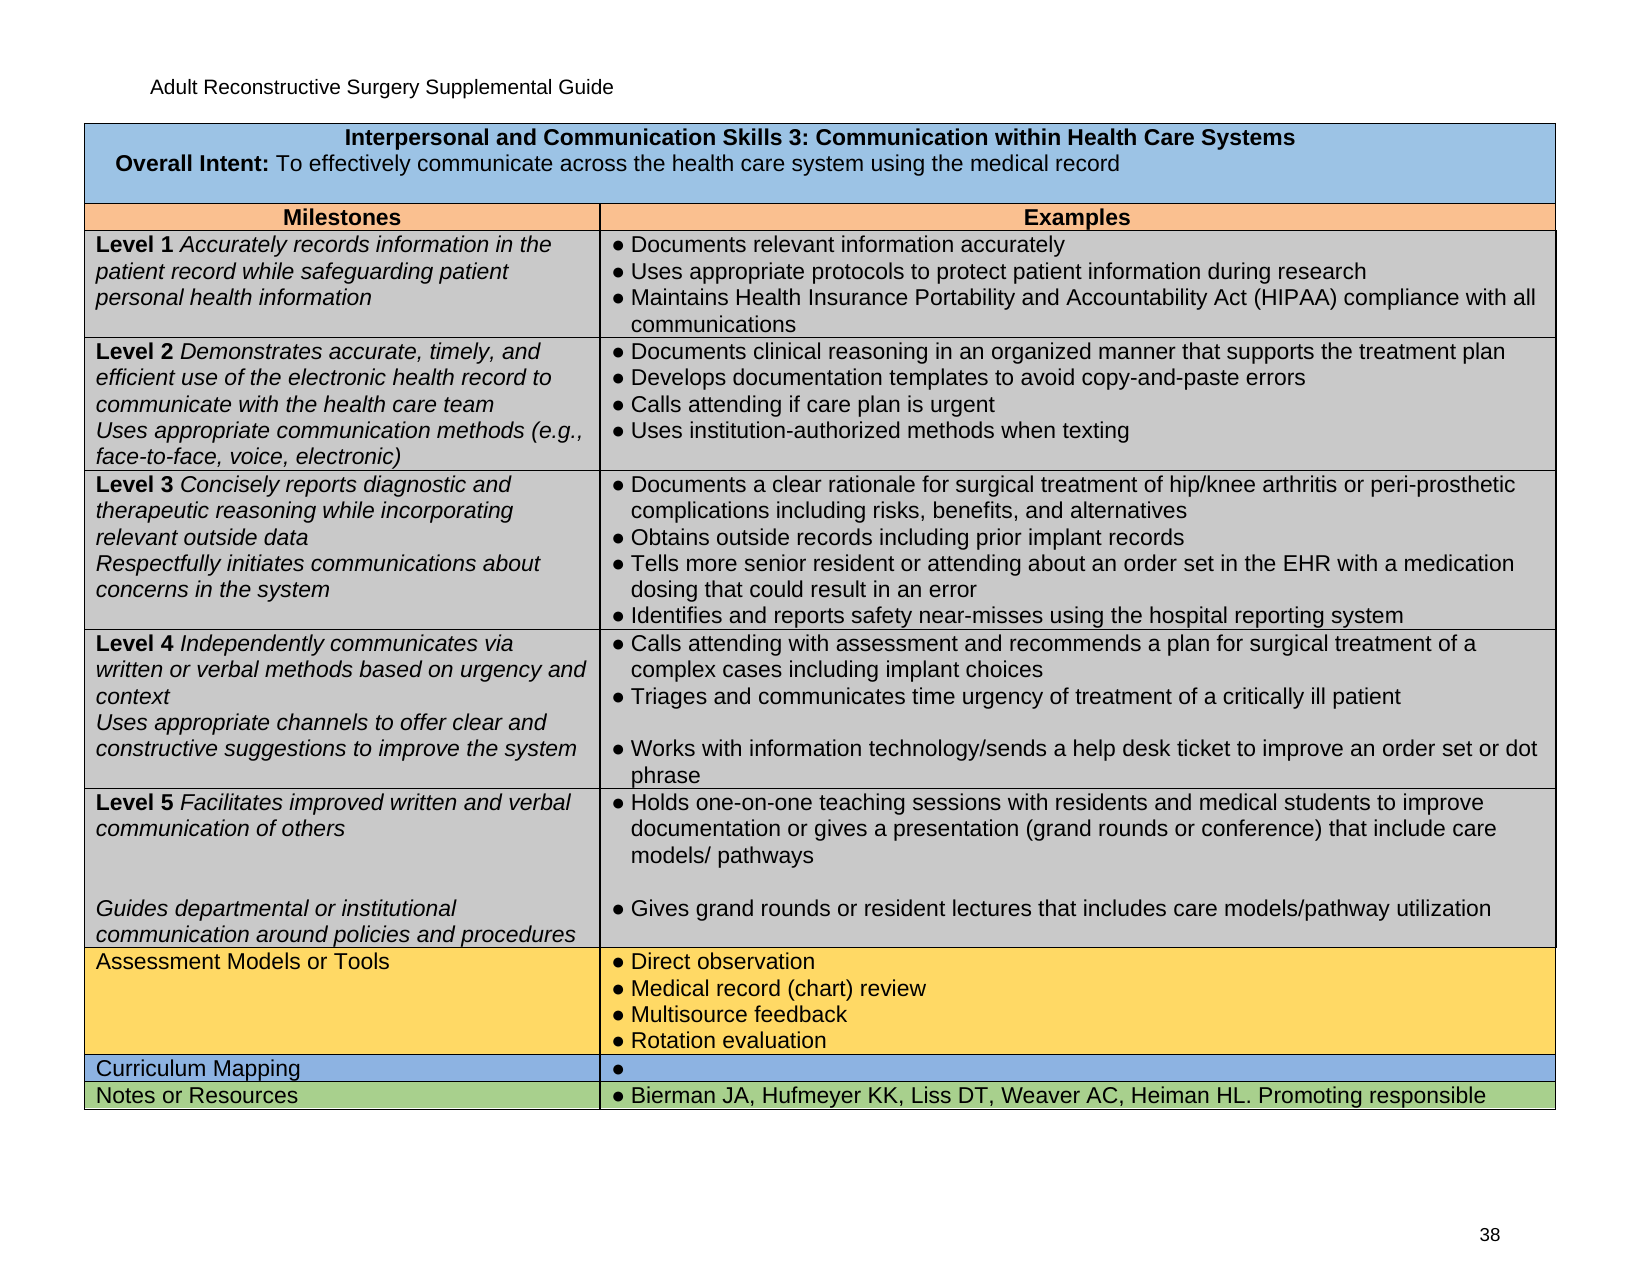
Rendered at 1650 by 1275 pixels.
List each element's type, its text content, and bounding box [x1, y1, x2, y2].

table_cell Examples [601, 204, 1555, 230]
table_cell Calls attending with assessment and recommends a plan for surgical treatment of a complex cases including implant choices Triages and communicates time urgency of treatment of a critically ill patient Works with information technology/sends a help desk ticket to improve an order set or dot phrase [601, 630, 1555, 788]
table_cell Level 4 Independently communicates via written or verbal methods based on urgency and context Uses appropriate channels to offer clear and constructive suggestions to improve the system [85, 630, 599, 788]
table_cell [601, 1082, 1555, 1108]
table_cell Documents clinical reasoning in an organized manner that supports the treatment plan Develops documentation templates to avoid copy-and-paste errors Calls attending if care plan is urgent Uses institution-authorized methods when texting [601, 338, 1555, 470]
table_header Interpersonal and Communication Skills 3: Communication within Health Care Systems Overall Intent: To effectively communicate across the health care system using the medical record [85, 124, 1555, 203]
table_cell Milestones [85, 204, 599, 230]
table_cell Direct observation Medical record (chart) review Multisource feedback Rotation evaluation [601, 948, 1555, 1054]
table_cell Assessment Models or Tools [85, 948, 599, 1054]
table_cell Level 1 Accurately records information in the patient record while safeguarding patient personal health information [85, 231, 599, 337]
table_cell Level 2 Demonstrates accurate, timely, and efficient use of the electronic health record to communicate with the health care team Uses appropriate communication methods (e.g., face-to-face, voice, electronic) [85, 338, 599, 470]
table_cell [601, 1055, 1555, 1081]
table_cell Level 3 Concisely reports diagnostic and therapeutic reasoning while incorporating relevant outside data Respectfully initiates communications about concerns in the system [85, 471, 599, 629]
table_cell Holds one-on-one teaching sessions with residents and medical students to improve documentation or gives a presentation (grand rounds or conference) that include care models/ pathways Gives grand rounds or resident lectures that includes care models/pathway utilization [601, 789, 1555, 947]
table_cell Documents relevant information accurately Uses appropriate protocols to protect patient information during research Maintains Health Insurance Portability and Accountability Act (HIPAA) compliance with all communications [601, 231, 1555, 337]
table_cell Curriculum Mapping [85, 1055, 599, 1081]
table_cell Documents a clear rationale for surgical treatment of hip/knee arthritis or peri-prosthetic complications including risks, benefits, and alternatives Obtains outside records including prior implant records Tells more senior resident or attending about an order set in the EHR with a medication dosing that could result in an error Identifies and reports safety near-misses using the hospital reporting system [601, 471, 1555, 629]
table_cell Notes or Resources [85, 1082, 599, 1108]
table_cell Level 5 Facilitates improved written and verbal communication of others Guides departmental or institutional communication around policies and procedures [85, 789, 599, 947]
